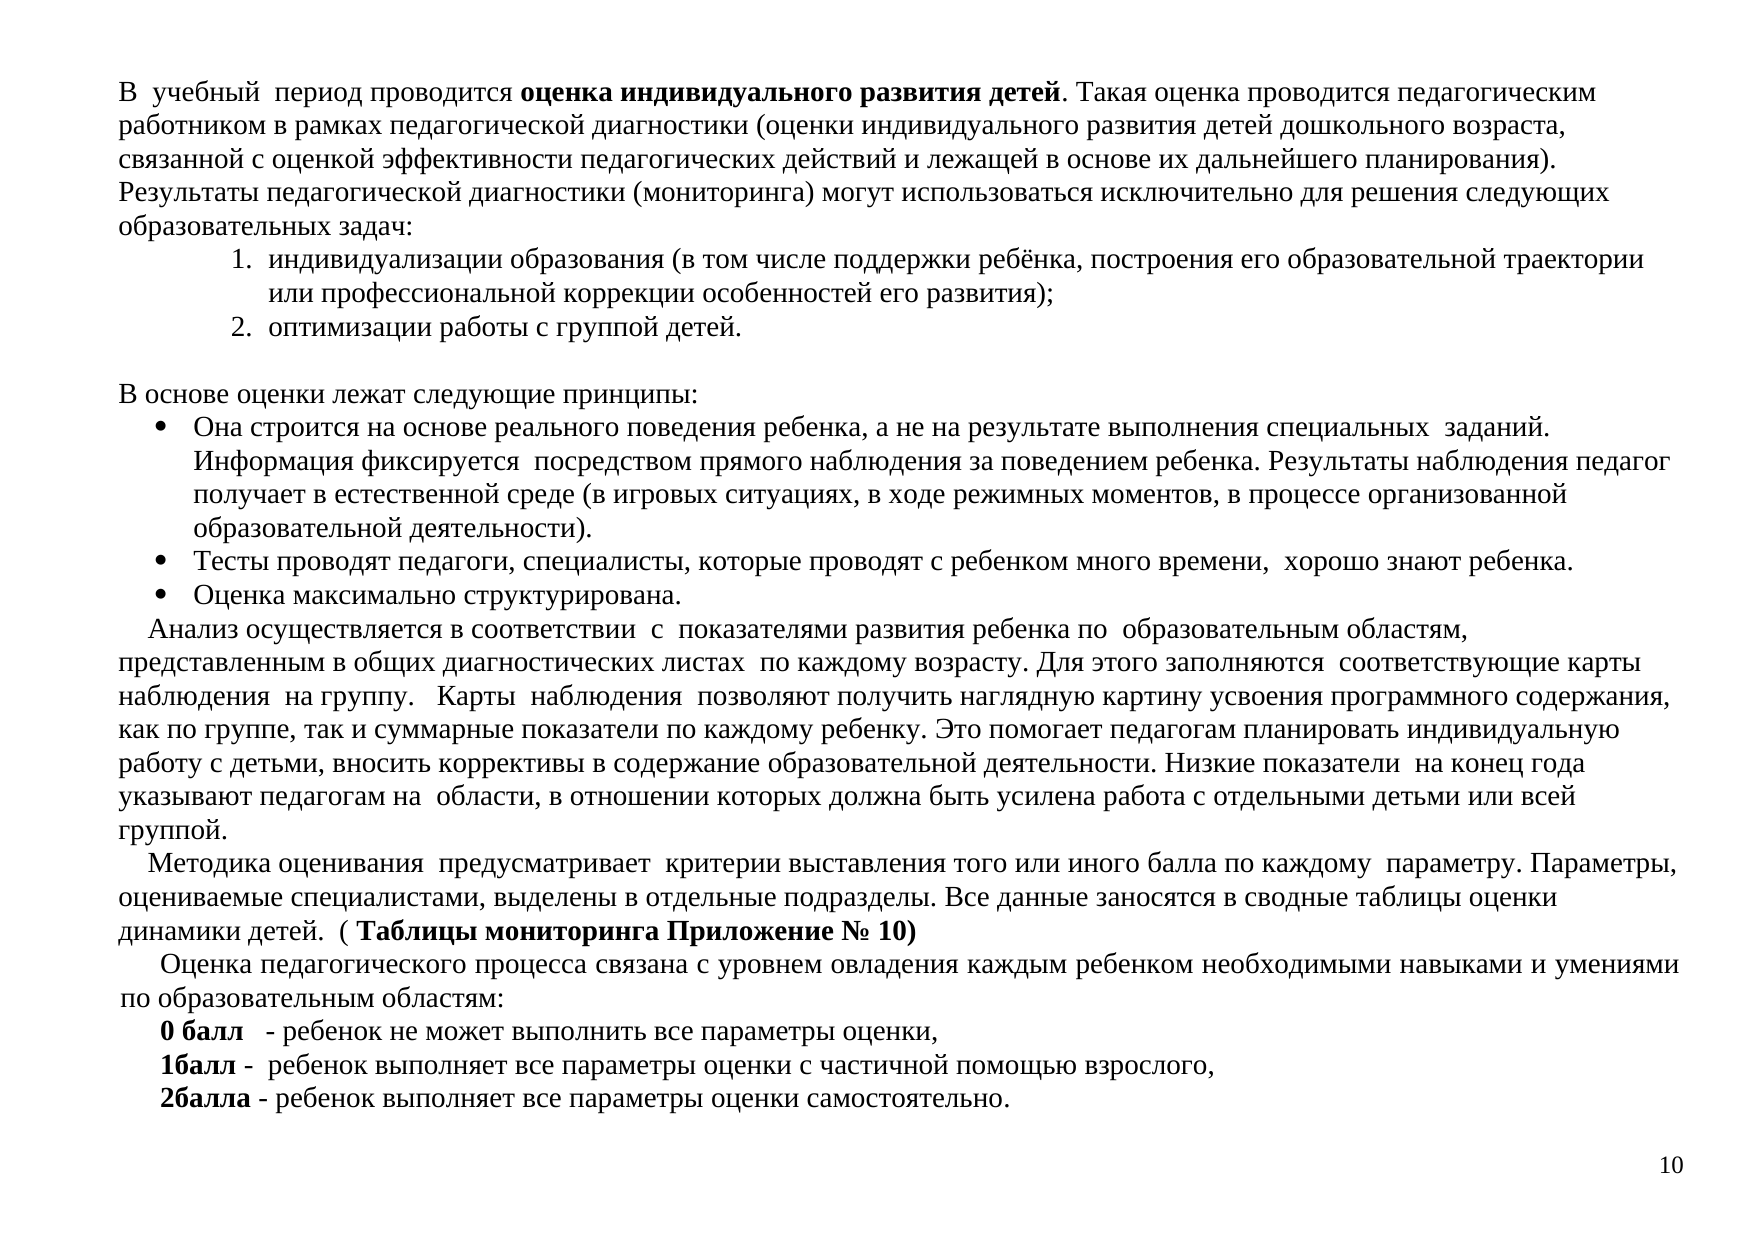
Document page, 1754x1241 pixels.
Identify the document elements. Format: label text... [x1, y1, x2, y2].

text Оценка педагогического процесса связана с уровнем овладения каждым ребенком необходимыми навыками и умениями по образовательным областям: [120, 946, 1681, 1013]
text Методика оценивания предусматривает критерии выставления того или иного балла по каждому параметру. Параметры, оцениваемые специалистами, выделены в отдельные подразделы. Все данные заносятся в сводные таблицы оценки динамики детей. ( Таблицы мониторинга Приложение № 10) [118, 846, 1683, 946]
text 0 балл - ребенок не может выполнить все параметры оценки, [160, 1013, 1681, 1047]
list Она строится на основе реального поведения ребенка, а не на результате выполнения специальных заданий. Информация фиксируется посредством прямого наблюдения за поведением ребенка. Результаты наблюдения педагог получает в естественной среде (в игровых ситуациях, в ходе режимных моментов, в процессе организованной образовательной деятельности). [156, 409, 1683, 543]
text Результаты педагогической диагностики (мониторинга) могут использоваться исключительно для решения следующих образовательных задач: [118, 174, 1683, 242]
text 1балл - ребенок выполняет все параметры оценки с частичной помощью взрослого, [160, 1047, 1681, 1080]
list Оценка максимально структурирована. [156, 577, 1683, 611]
text В основе оценки лежат следующие принципы: [118, 376, 1683, 409]
text 2балла - ребенок выполняет все параметры оценки самостоятельно. [160, 1080, 1681, 1114]
list Тесты проводят педагоги, специалисты, которые проводят с ребенком много времени, хорошо знают ребенка. [156, 543, 1683, 577]
list индивидуализации образования (в том числе поддержки ребёнка, построения его образовательной траектории или профессиональной коррекции особенностей его развития); [231, 242, 1683, 309]
list оптимизации работы с группой детей. [231, 309, 1683, 342]
text В учебный период проводится оценка индивидуального развития детей. Такая оценка проводится педагогическим работником в рамках педагогической диагностики (оценки индивидуального развития детей дошкольного возраста, связанной с оценкой эффективности педагогических действий и лежащей в основе их дальнейшего планирования). [118, 74, 1683, 174]
text Анализ осуществляется в соответствии с показателями развития ребенка по образовательным областям, представленным в общих диагностических листах по каждому возрасту. Для этого заполняются соответствующие карты наблюдения на группу. Карты наблюдения позволяют получить наглядную картину усвоения программного содержания, как по группе, так и суммарные показатели по каждому ребенку. Это помогает педагогам планировать индивидуальную работу с детьми, вносить коррективы в содержание образовательной деятельности. Низкие показатели на конец года указывают педагогам на области, в отношении которых должна быть усилена работа с отдельными детьми или всей группой. [118, 611, 1683, 846]
